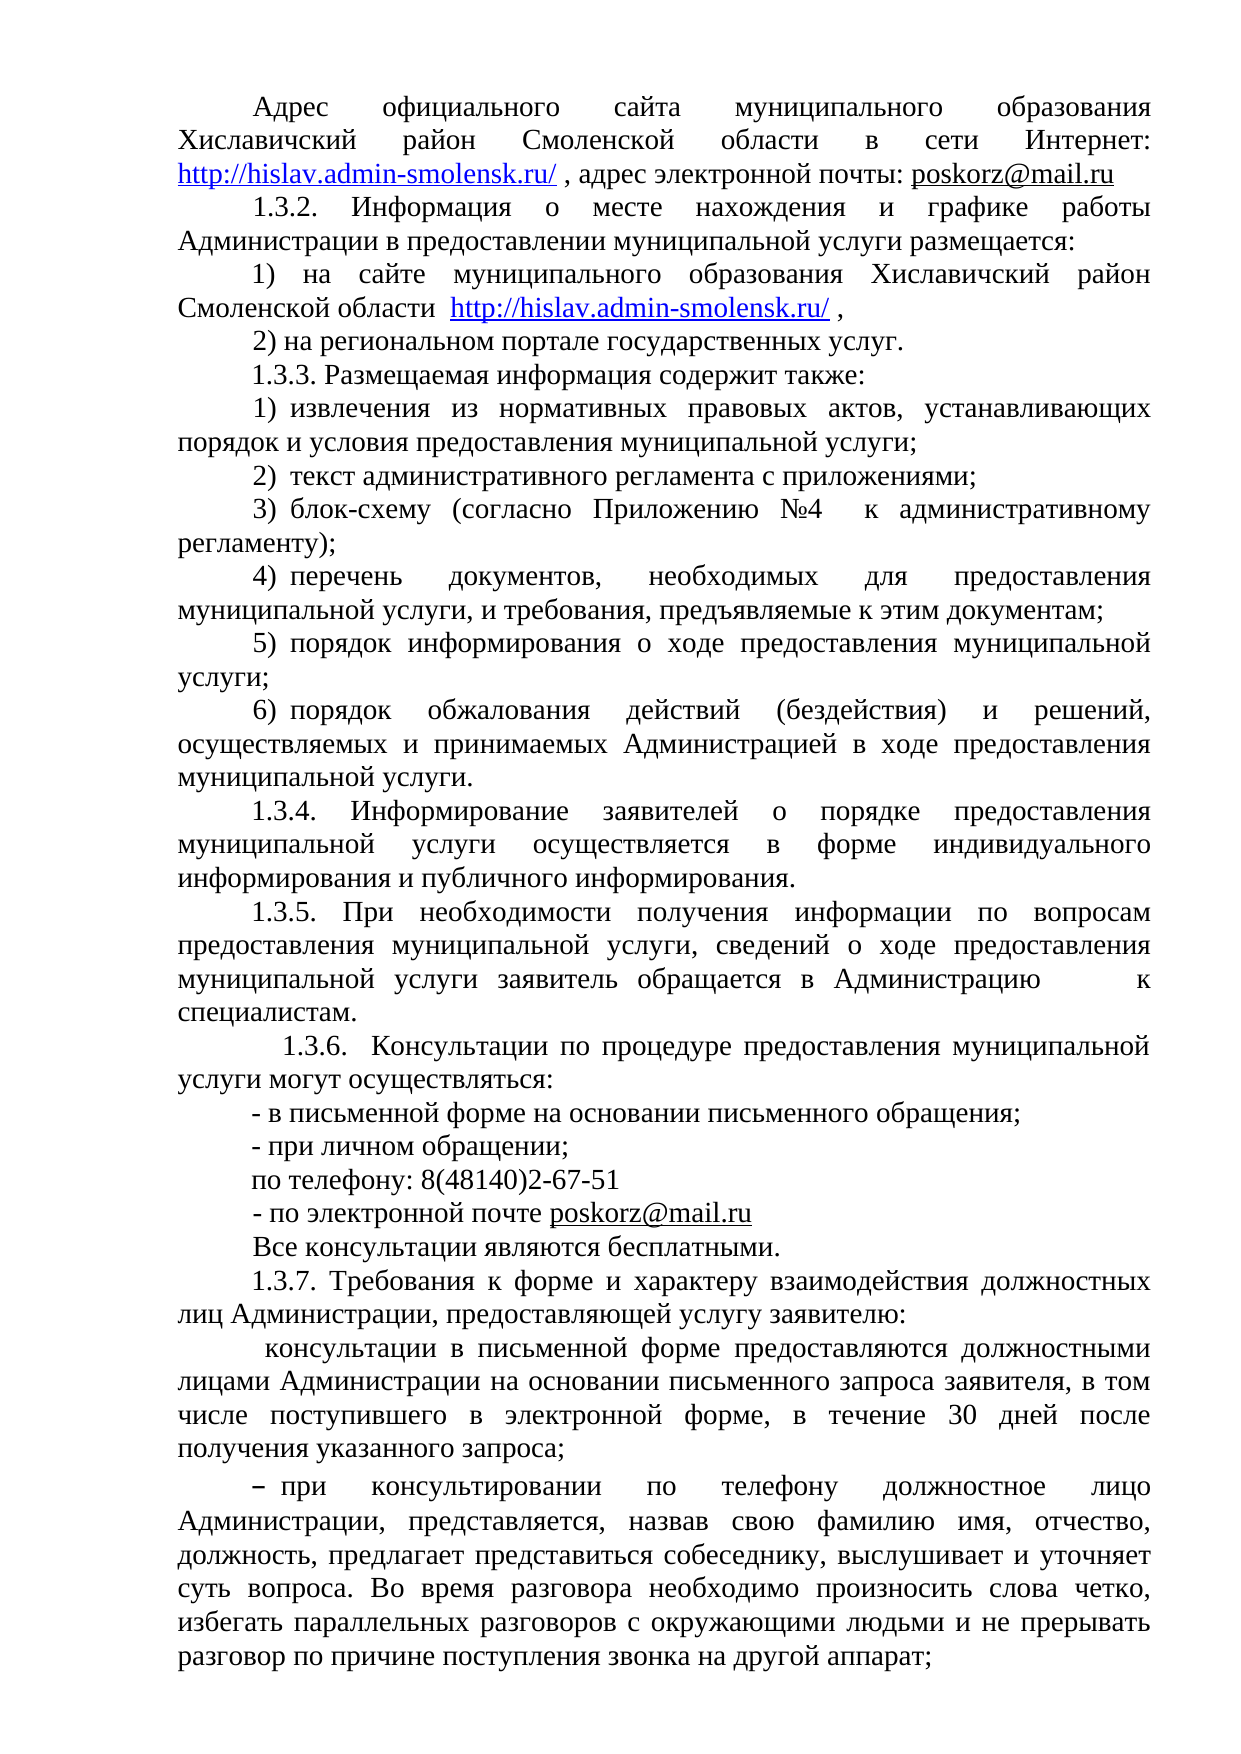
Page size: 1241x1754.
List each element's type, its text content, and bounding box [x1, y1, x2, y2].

text консультации в письменной форме предоставляются должностными лицами Администрации на основании письменного запроса заявителя, в том числе поступившего в электронной форме, в течение 30 дней после получения указанного запроса; [177, 1330, 1152, 1464]
text 1.3.3. Размещаемая информация содержит также: [177, 357, 1152, 391]
text Все консультации являются бесплатными. [177, 1229, 1152, 1263]
text 1.3.4. Информирование заявителей о порядке предоставления муниципальной услуги осуществляется в форме индивидуального информирования и публичного информирования. [177, 793, 1152, 894]
text по телефону: 8(48140)2-67-51 [177, 1162, 1152, 1196]
list порядок информирования о ходе предоставления муниципальной услуги; [177, 625, 1152, 692]
text 1.3.5. При необходимости получения информации по вопросам предоставления муниципальной услуги, сведений о ходе предоставления муниципальной услуги заявитель обращается в Администрацию к специалистам. [177, 894, 1152, 1028]
list текст административного регламента с приложениями; [177, 458, 1152, 491]
text - по электронной почте poskorz@mail.ru [177, 1196, 1152, 1229]
text Адрес официального сайта муниципального образования Хиславичский район Смоленской области в сети Интернет: http://hislav.admin-smolensk.ru/ , адрес электронной почты: poskorz@mail.ru [177, 89, 1152, 189]
text - при личном обращении; [177, 1128, 1152, 1162]
text 2) на региональном портале государственных услуг. [177, 323, 1152, 357]
list блок-схему (согласно Приложению №4 к административному регламенту); [177, 491, 1152, 558]
text - в письменной форме на основании письменного обращения; [177, 1095, 1152, 1128]
list извлечения из нормативных правовых актов, устанавливающих порядок и условия предоставления муниципальной услуги; [177, 391, 1152, 458]
text 1.3.6. Консультации по процедуре предоставления муниципальной услуги могут осуществляться: [177, 1028, 1152, 1095]
text 1.3.7. Требования к форме и характеру взаимодействия должностных лиц Администрации, предоставляющей услугу заявителю: [177, 1263, 1152, 1330]
text 1) на сайте муниципального образования Хиславичский район Смоленской области http://hislav.admin-smolensk.ru/ , [177, 256, 1152, 323]
text 1.3.2. Информация о месте нахождения и графике работы Администрации в предоставлении муниципальной услуги размещается: [177, 189, 1152, 256]
list перечень документов, необходимых для предоставления муниципальной услуги, и требования, предъявляемые к этим документам; [177, 558, 1152, 625]
list при консультировании по телефону должностное лицо Администрации, представляется, назвав свою фамилию имя, отчество, должность, предлагает представиться собеседнику, выслушивает и уточняет суть вопроса. Во время разговора необходимо произносить слова четко, избегать параллельных разговоров с окружающими людьми и не прерывать разговор по причине поступления звонка на другой аппарат; [177, 1464, 1152, 1671]
list порядок обжалования действий (бездействия) и решений, осуществляемых и принимаемых Администрацией в ходе предоставления муниципальной услуги. [177, 692, 1152, 793]
